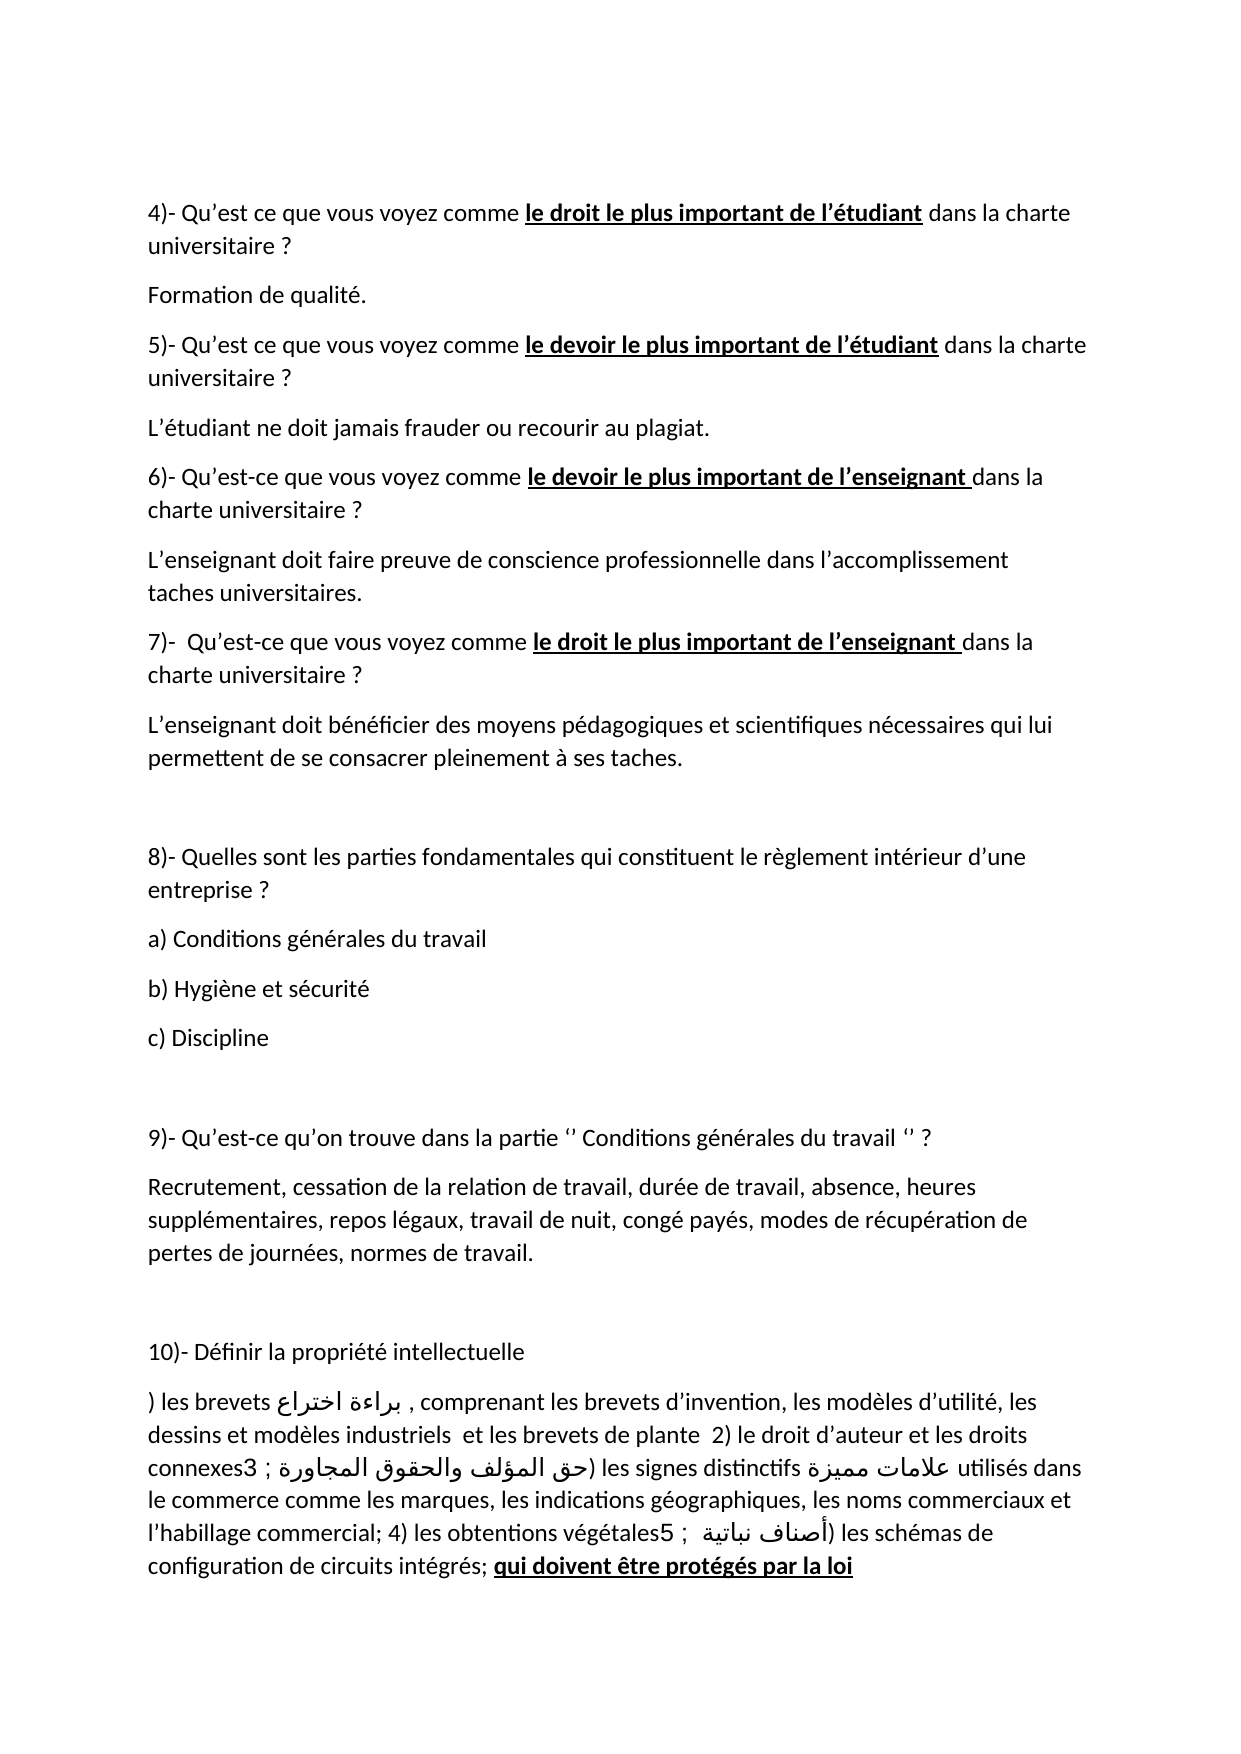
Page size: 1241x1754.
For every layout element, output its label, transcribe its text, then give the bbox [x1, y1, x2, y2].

text b) Hygiène et sécurité [148, 973, 1093, 1003]
text 9)- Qu’est-ce qu’on trouve dans la partie ‘’ Conditions générales du travail ‘’ ? [148, 1122, 1093, 1152]
text ) les brevets براءة اختراع , comprenant les brevets d’invention, les modèles d’utilité, les dessins et modèles industriels et les brevets de plante 2) le droit d’auteur et les droits connexesحق المؤلف والحقوق المجاورة ; 3) les signes distinctifs علامات مميزة utilisés dans le commerce comme les marques, les indications géographiques, les noms commerciaux et l’habillage commercial; 4) les obtentions végétalesأصناف نباتية ; 5) les schémas de configuration de circuits intégrés; qui doivent être protégés par la loi [148, 1386, 1093, 1581]
text 5)- Qu’est ce que vous voyez comme le devoir le plus important de l’étudiant dans la charte universitaire ? [148, 329, 1093, 393]
text 8)- Quelles sont les parties fondamentales qui constituent le règlement intérieur d’une entreprise ? [148, 841, 1093, 904]
text 4)- Qu’est ce que vous voyez comme le droit le plus important de l’étudiant dans la charte universitaire ? [148, 197, 1093, 261]
text c) Discipline [148, 1023, 1093, 1053]
text Recrutement, cessation de la relation de travail, durée de travail, absence, heures supplémentaires, repos légaux, travail de nuit, congé payés, modes de récupération de pertes de journées, normes de travail. [148, 1171, 1093, 1268]
text L’étudiant ne doit jamais frauder ou recourir au plagiat. [148, 412, 1093, 442]
text a) Conditions générales du travail [148, 923, 1093, 954]
text L’enseignant doit faire preuve de conscience professionnelle dans l’accomplissement de ses taches universitaires. [148, 544, 1093, 607]
text L’enseignant doit bénéficier des moyens pédagogiques et scientifiques nécessaires qui lui permettent de se consacrer pleinement à ses taches. [148, 709, 1093, 772]
text 10)- Définir la propriété intellectuelle [148, 1336, 1093, 1367]
text 6)- Qu’est-ce que vous voyez comme le devoir le plus important de l’enseignant dans la charte universitaire ? [148, 461, 1093, 525]
text 7)- Qu’est-ce que vous voyez comme le droit le plus important de l’enseignant dans la charte universitaire ? [148, 626, 1093, 690]
text Formation de qualité. [148, 280, 1093, 310]
